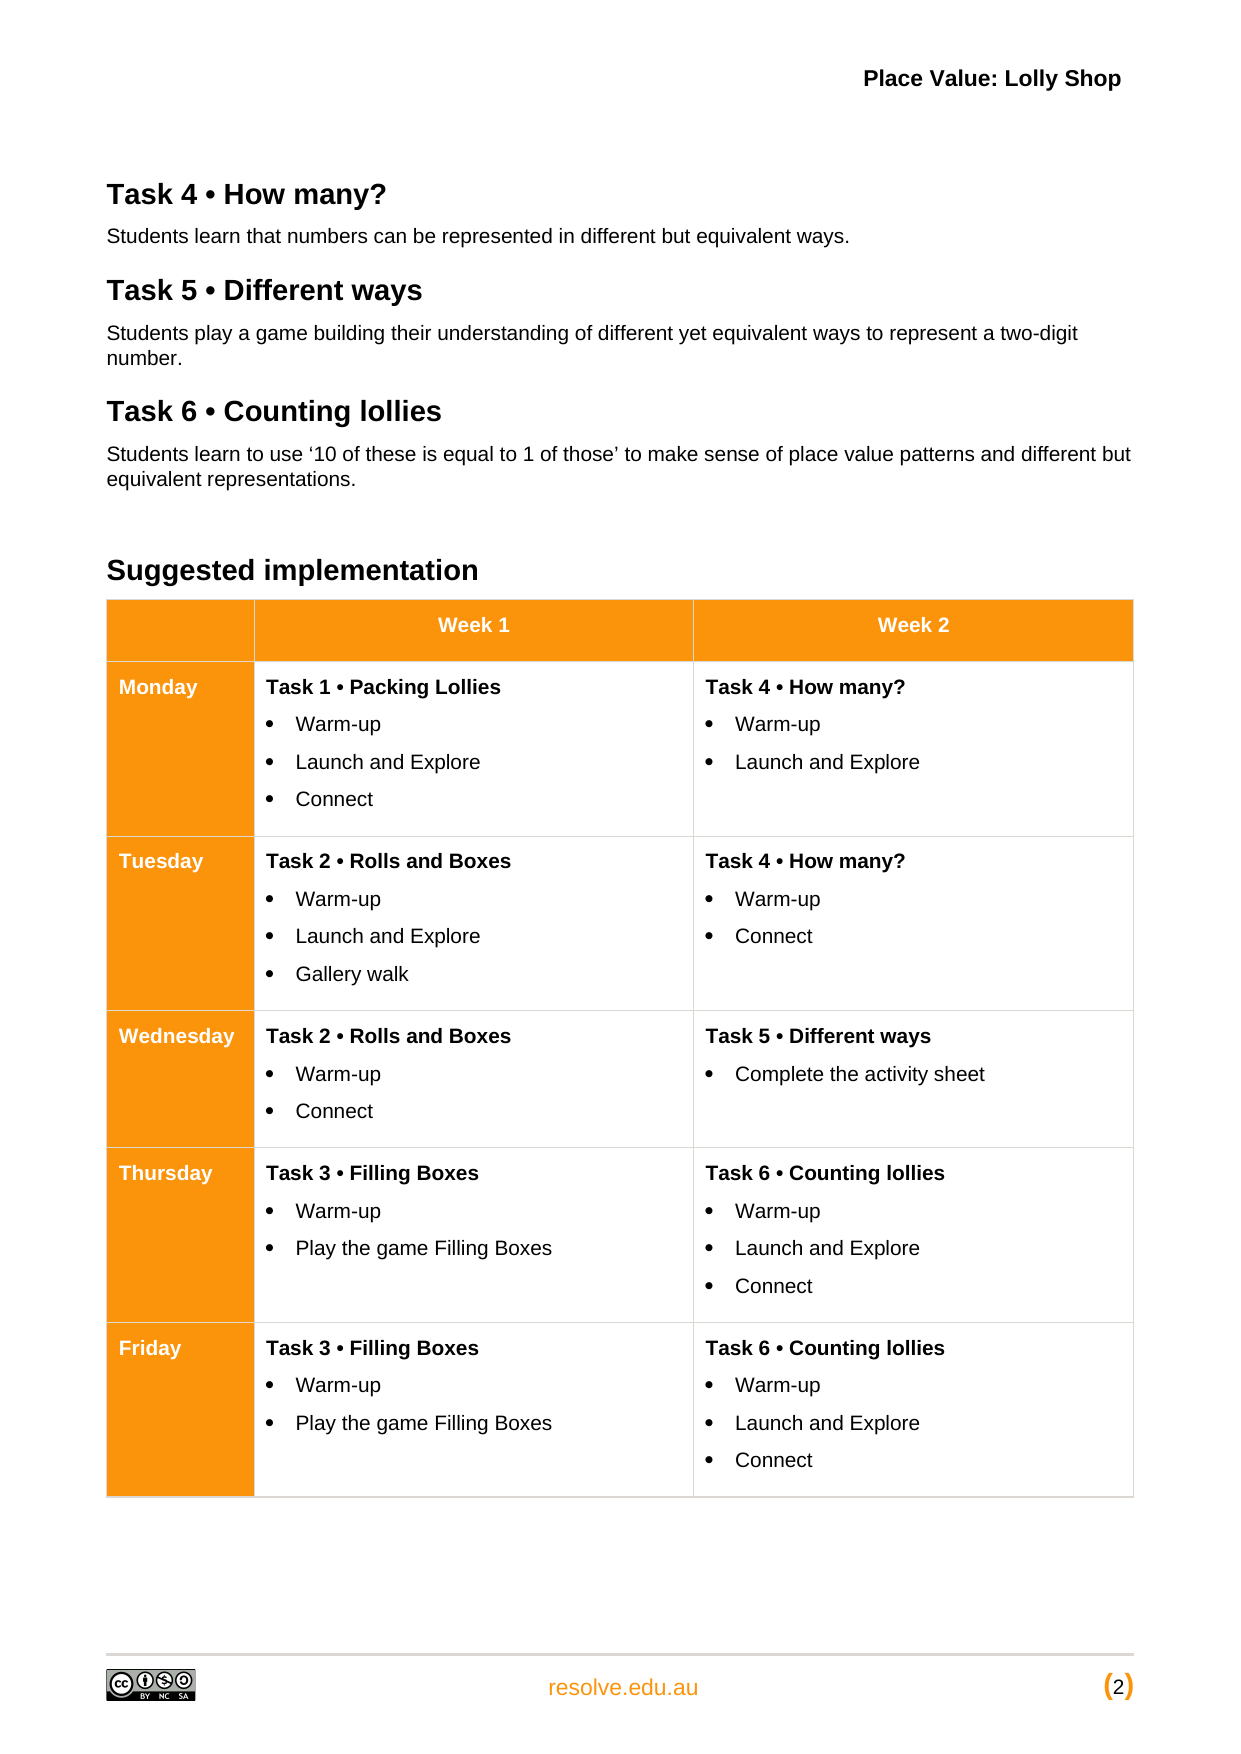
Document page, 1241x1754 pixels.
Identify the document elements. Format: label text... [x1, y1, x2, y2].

table_cell Friday [107, 1323, 254, 1496]
subtitle Task 4 • How many? [106, 177, 1134, 211]
table_cell Thursday [107, 1148, 254, 1322]
subtitle Task 5 • Different ways [106, 273, 1134, 307]
table_cell Task 2 • Rolls and Boxes Warm-up Connect [255, 1011, 693, 1147]
table_cell Tuesday [107, 837, 254, 1010]
table_cell Task 4 • How many? Warm-up Launch and Explore [694, 662, 1133, 836]
table_cell Task 3 • Filling Boxes Warm-up Play the game Filling Boxes [255, 1148, 693, 1322]
table_header Week 1 [255, 600, 693, 661]
table_header Week 2 [694, 600, 1133, 661]
text Students learn to use ‘10 of these is equal to 1 of those’ to make sense of place value patterns and different but equivalent representations. [106, 440, 1134, 490]
table_cell Wednesday [107, 1011, 254, 1147]
table_cell Task 3 • Filling Boxes Warm-up Play the game Filling Boxes [255, 1323, 693, 1496]
table_cell Task 6 • Counting lollies Warm-up Launch and Explore Connect [694, 1148, 1133, 1322]
subtitle Task 6 • Counting lollies [106, 394, 1134, 428]
table_header [107, 600, 254, 661]
table_cell Task 4 • How many? Warm-up Connect [694, 837, 1133, 1010]
picture [106, 1669, 196, 1701]
table_cell Task 1 • Packing Lollies Warm-up Launch and Explore Connect [255, 662, 693, 836]
text Students learn that numbers can be represented in different but equivalent ways. [106, 223, 1134, 248]
table_cell Task 5 • Different ways Complete the activity sheet [694, 1011, 1133, 1147]
text Students play a game building their understanding of different yet equivalent ways to represent a two-digit number. [106, 319, 1134, 369]
subtitle Suggested implementation [106, 553, 1134, 586]
table_cell Task 2 • Rolls and Boxes Warm-up Launch and Explore Gallery walk [255, 837, 693, 1010]
table_cell Task 6 • Counting lollies Warm-up Launch and Explore Connect [694, 1323, 1133, 1496]
table_cell Monday [107, 662, 254, 836]
